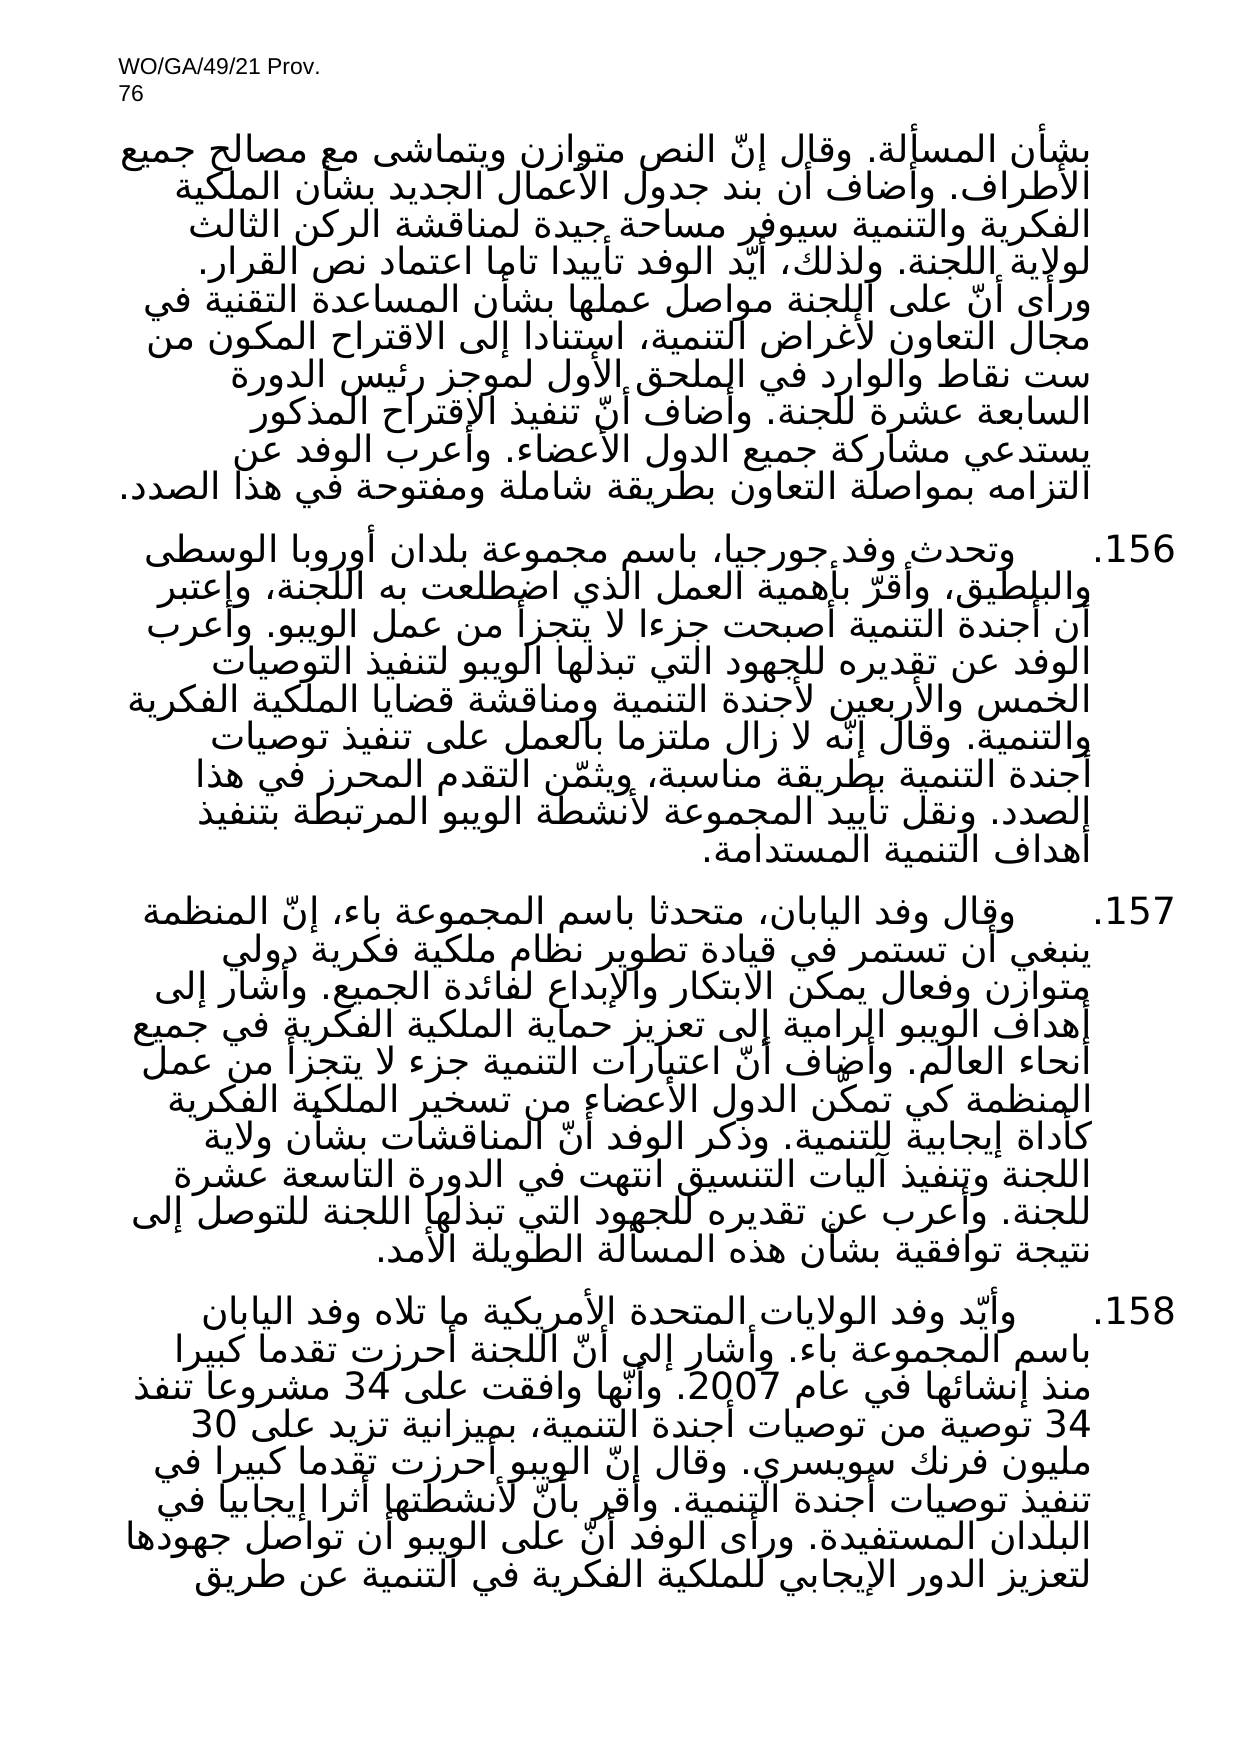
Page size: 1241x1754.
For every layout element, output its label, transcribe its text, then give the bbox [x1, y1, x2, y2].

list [118, 1295, 1092, 1595]
list وتحدث وفد جورجيا، باسم مجموعة بلدان أوروبا الوسطى والبلطيق، وأقرّ بأهمية العمل الذي اضطلعت به اللجنة، واعتبر أن أجندة التنمية أصبحت جزءا لا يتجزأ من عمل الويبو. وأعرب الوفد عن تقديره للجهود التي تبذلها الويبو لتنفيذ التوصيات الخمس والأربعين لأجندة التنمية ومناقشة قضايا الملكية الفكرية والتنمية. وقال إنّه لا زال ملتزما بالعمل على تنفيذ توصيات أجندة التنمية بطريقة مناسبة، ويثمّن التقدم المحرز في هذا الصدد. ونقل تأييد المجموعة لأنشطة الويبو المرتبطة بتنفيذ أهداف التنمية المستدامة. [118, 532, 1092, 870]
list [118, 132, 1092, 507]
list وقال وفد اليابان، متحدثا باسم المجموعة باء، إنّ المنظمة ينبغي أن تستمر في قيادة تطوير نظام ملكية فكرية دولي متوازن وفعال يمكن الابتكار والإبداع لفائدة الجميع. وأشار إلى أهداف الويبو الرامية إلى تعزيز حماية الملكية الفكرية في جميع أنحاء العالم. وأضاف أنّ اعتبارات التنمية جزء لا يتجزأ من عمل المنظمة كي تمكّن الدول الأعضاء من تسخير الملكية الفكرية كأداة إيجابية للتنمية. وذكر الوفد أنّ المناقشات بشأن ولاية اللجنة وتنفيذ آليات التنسيق انتهت في الدورة التاسعة عشرة للجنة. وأعرب عن تقديره للجهود التي تبذلها اللجنة للتوصل إلى نتيجة توافقية بشأن هذه المسألة الطويلة الأمد. [118, 895, 1092, 1270]
